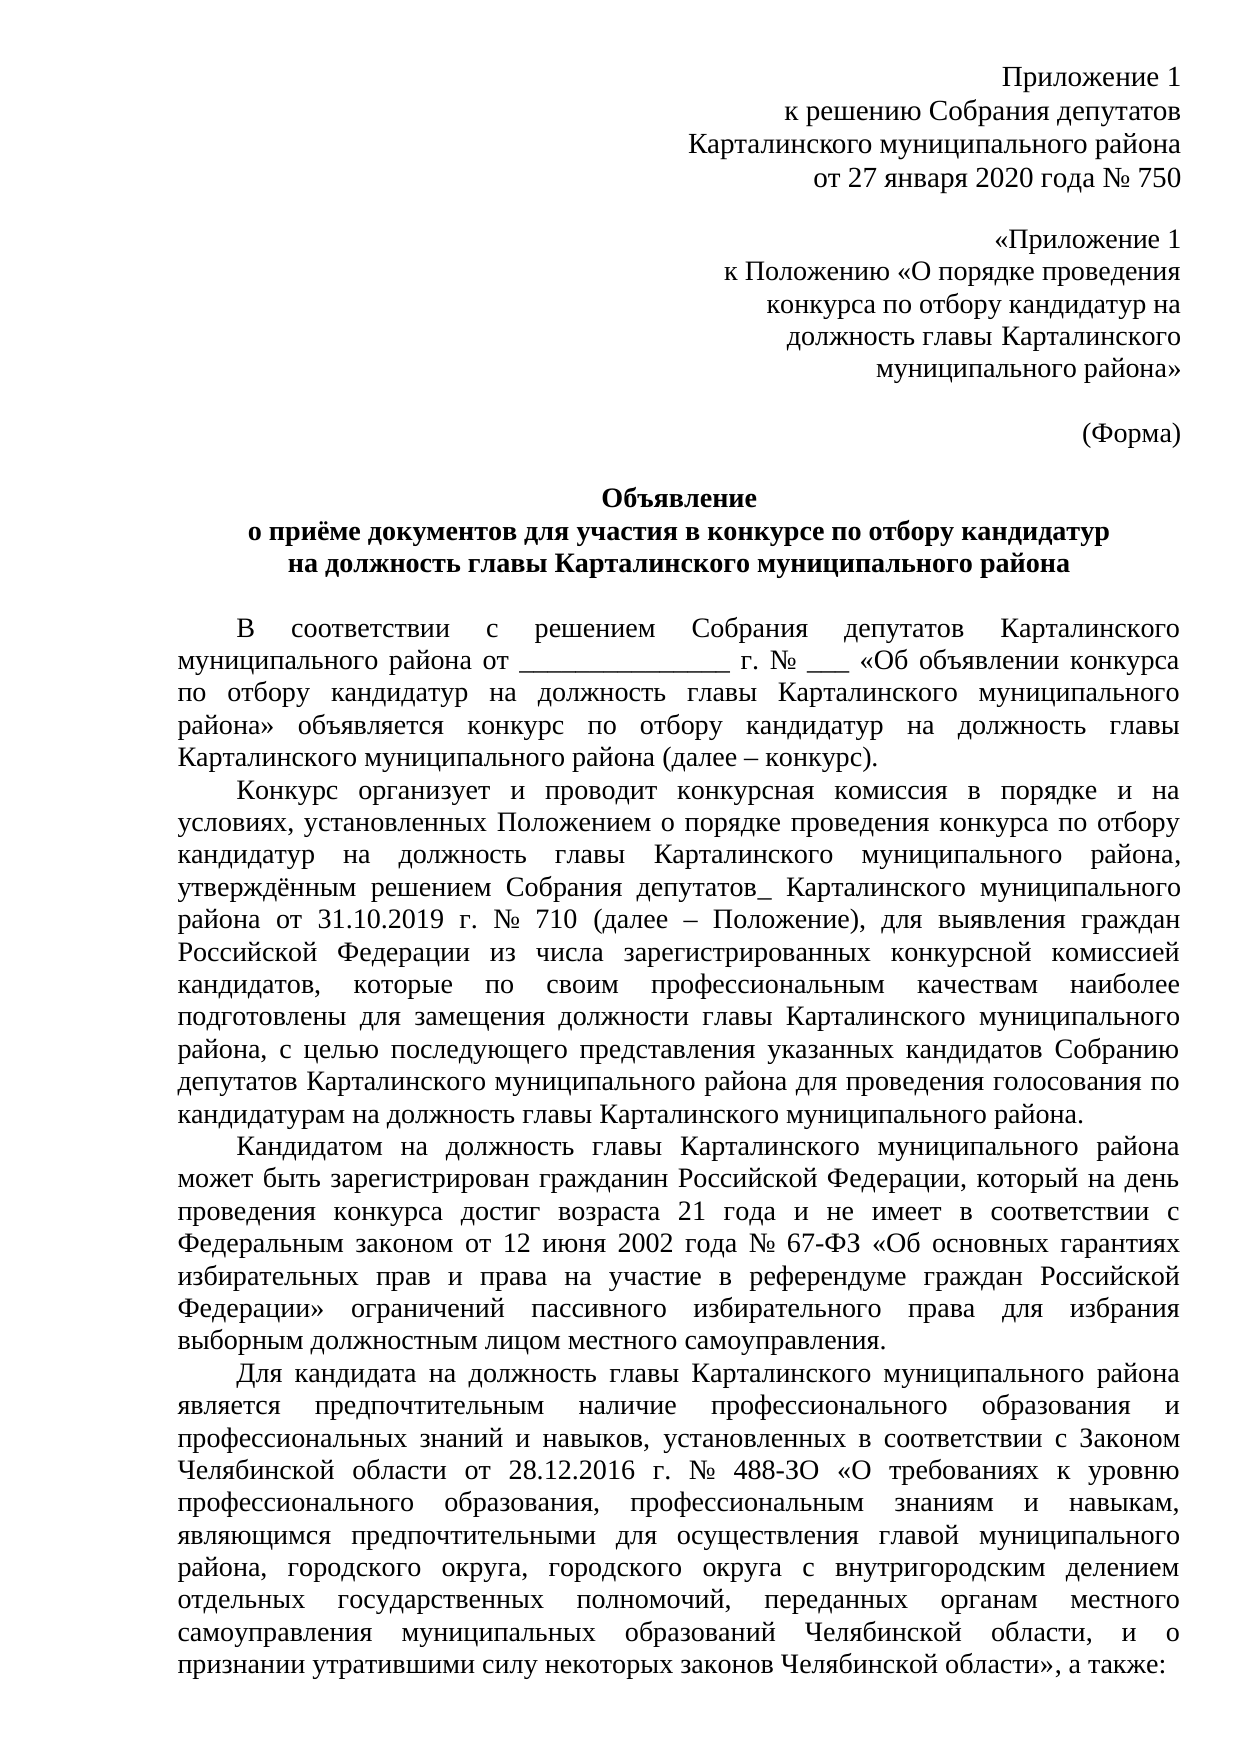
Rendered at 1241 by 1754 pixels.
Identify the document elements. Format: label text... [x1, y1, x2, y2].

text от 27 января 2020 года № 750 [177, 160, 1181, 193]
text (Форма) [177, 416, 1181, 449]
text Для кандидата на должность главы Карталинского муниципального района является предпочтительным наличие профессионального образования и профессиональных знаний и навыков, установленных в соответствии с Законом Челябинской области от 28.12.2016 г. № 488-ЗО «О требованиях к уровню профессионального образования, профессиональным знаниям и навыкам, являющимся предпочтительными для осуществления главой муниципального района, городского округа, городского округа с внутригородским делением отдельных государственных полномочий, переданных органам местного самоуправления муниципальных образований Челябинской области, и о признании утратившими силу некоторых законов Челябинской области», а также: [177, 1356, 1181, 1680]
text конкурса по отбору кандидатур на [177, 287, 1181, 319]
text В соответствии с решением Собрания депутатов Карталинского муниципального района от _______________ г. № ___ «Об объявлении конкурса по отбору кандидатур на должность главы Карталинского муниципального района» объявляется конкурс по отбору кандидатур на должность главы Карталинского муниципального района (далее – конкурс). [177, 611, 1181, 773]
text Конкурс организует и проводит конкурсная комиссия в порядке и на условиях, установленных Положением о порядке проведения конкурса по отбору кандидатур на должность главы Карталинского муниципального района, утверждённым решением Собрания депутатов_ Карталинского муниципального района от 31.10.2019 г. № 710 (далее – Положение), для выявления граждан Российской Федерации из числа зарегистрированных конкурсной комиссией кандидатов, которые по своим профессиональным качествам наиболее подготовлены для замещения должности главы Карталинского муниципального района, с целью последующего представления указанных кандидатов Собранию депутатов Карталинского муниципального района для проведения голосования по кандидатурам на должность главы Карталинского муниципального района. [177, 773, 1181, 1129]
title Карталинского муниципального района [177, 126, 1181, 160]
text Объявление [177, 481, 1181, 513]
text на должность главы Карталинского муниципального района [177, 546, 1181, 578]
title к решению Собрания депутатов [177, 93, 1181, 126]
text к Положению «О порядке проведения [177, 254, 1181, 287]
text «Приложение 1 [177, 222, 1181, 254]
text Приложение 1 [177, 59, 1181, 93]
text о приёме документов для участия в конкурсе по отбору кандидатур [177, 513, 1181, 546]
text Кандидатом на должность главы Карталинского муниципального района может быть зарегистрирован гражданин Российской Федерации, который на день проведения конкурса достиг возраста 21 года и не имеет в соответствии с Федеральным законом от 12 июня 2002 года № 67-ФЗ «Об основных гарантиях избирательных прав и права на участие в референдуме граждан Российской Федерации» ограничений пассивного избирательного права для избрания выборным должностным лицом местного самоуправления. [177, 1129, 1181, 1356]
text должность главы Карталинского муниципального района» [177, 319, 1181, 384]
